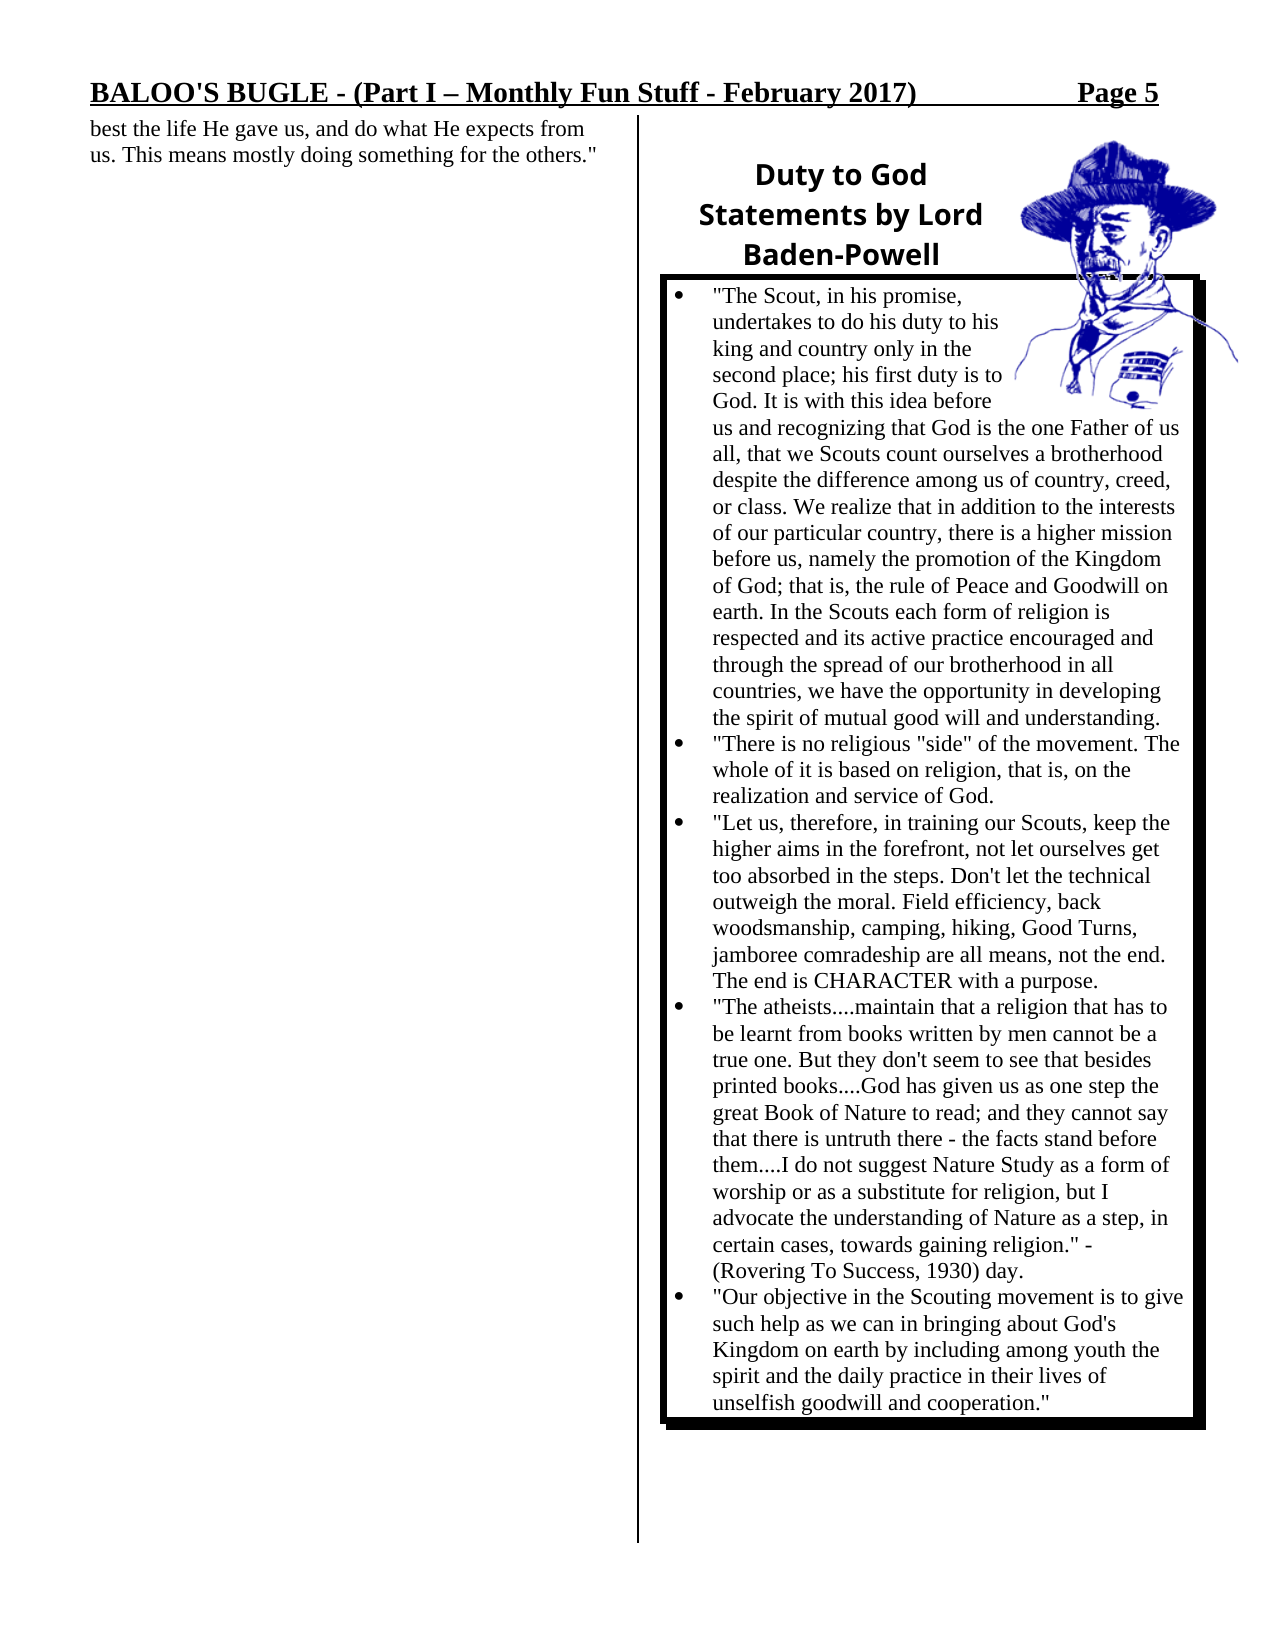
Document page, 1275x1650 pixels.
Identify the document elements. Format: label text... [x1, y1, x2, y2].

text Duty to God Statements by Lord Baden-Powell [675, 154, 1007, 273]
list "There is no religious "side" of the movement. The whole of it is based on religion, that is, on the realization and service of God. [675, 730, 1185, 809]
list "The atheists....maintain that a religion that has to be learnt from books written by men cannot be a true one. But they don't seem to see that besides printed books....God has given us as one step the great Book of Nature to read; and they cannot say that there is untruth there - the facts stand before them....I do not suggest Nature Study as a form of worship or as a substitute for religion, but I advocate the understanding of Nature as a step, in certain cases, towards gaining religion." - (Rovering To Success, 1930) day. [675, 993, 1185, 1275]
list "The Scout, in his promise, undertakes to do his duty to his king and country only in the second place; his first duty is to God. It is with this idea before us and recognizing that God is the one Father of us all, that we Scouts count ourselves a brotherhood despite the difference among us of country, creed, or class. We realize that in addition to the interests of our particular country, there is a higher mission before us, namely the promotion of the Kingdom of God; that is, the rule of Peace and Goodwill on earth. In the Scouts each form of religion is respected and its active practice encouraged and through the spread of our brotherhood in all countries, we have the opportunity in developing the spirit of mutual good will and understanding. [667, 280, 1193, 730]
list "Let us, therefore, in training our Scouts, keep the higher aims in the forefront, not let ourselves get too absorbed in the steps. Don't let the technical outweigh the moral. Field efficiency, back woodsmanship, camping, hiking, Good Turns, jamboree comradeship are all means, not the end. The end is CHARACTER with a purpose. [675, 809, 1185, 993]
list "Our objective in the Scouting movement is to give such help as we can in bringing about God's Kingdom on earth by including among youth the spirit and the daily practice in their lives of unselfish goodwill and cooperation." [667, 1275, 1193, 1417]
picture [1007, 130, 1239, 412]
